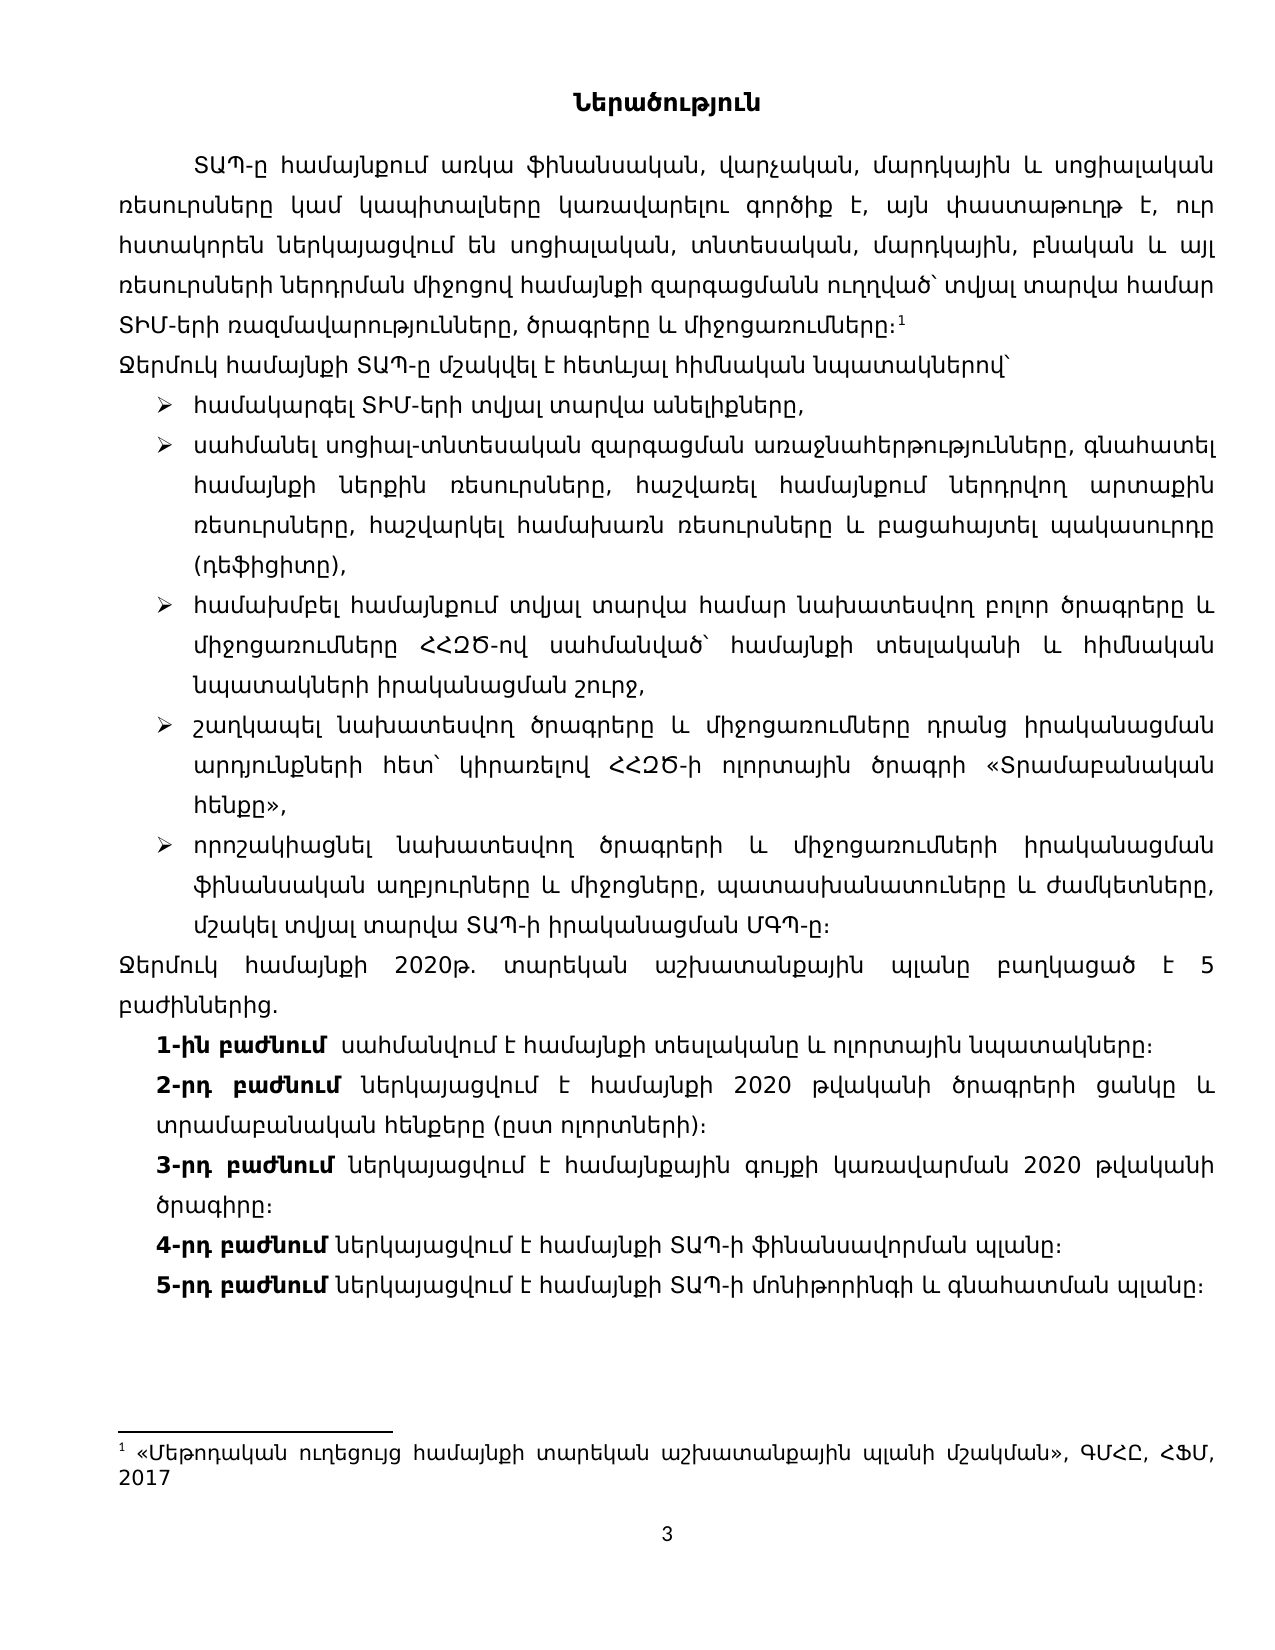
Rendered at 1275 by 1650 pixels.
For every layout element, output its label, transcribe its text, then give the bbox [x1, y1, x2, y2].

text Ջերմուկ համայնքի 2020թ. տարեկան աշխատանքային պլանը բաղկացած է 5 բաժիններից. [118, 953, 1216, 1019]
text 1-ին բաժնում սահմանվում է համայնքի տեսլականը և ոլորտային նպատակները։ [156, 1033, 1216, 1059]
subtitle Ներածություն [118, 89, 1216, 118]
text Ջերմուկ համայնքի ՏԱՊ-ը մշակվել է հետևյալ հիմնական նպատակներով՝ [118, 353, 1216, 379]
list սահմանել սոցիալ-տնտեսական զարգացման առաջնահերթությունները, գնահատել համայնքի ներքին ռեսուրսները, հաշվառել համայնքում ներդրվող արտաքին ռեսուրսները, հաշվարկել համախառն ռեսուրսները և բացահայտել պակասուրդը (դեֆիցիտը), [156, 433, 1216, 579]
list շաղկապել նախատեսվող ծրագրերը և միջոցառումները դրանց իրականացման արդյունքների հետ՝ կիրառելով ՀՀԶԾ-ի ոլորտային ծրագրի «Տրամաբանական հենքը», [156, 713, 1216, 819]
text 2-րդ բաժնում ներկայացվում է համայնքի 2020 թվականի ծրագրերի ցանկը և տրամաբանական հենքերը (ըստ ոլորտների)։ [156, 1073, 1216, 1139]
text 4-րդ բաժնում ներկայացվում է համայնքի ՏԱՊ-ի ֆինանսավորման պլանը։ [156, 1233, 1216, 1259]
list համախմբել համայնքում տվյալ տարվա համար նախատեսվող բոլոր ծրագրերը և միջոցառումները ՀՀԶԾ-ով սահմանված՝ համայնքի տեսլականի և հիմնական նպատակների իրականացման շուրջ, [156, 593, 1216, 699]
text 3-րդ բաժնում ներկայացվում է համայնքային գույքի կառավարման 2020 թվականի ծրագիրը։ [156, 1153, 1216, 1219]
list որոշակիացնել նախատեսվող ծրագրերի և միջոցառումների իրականացման ֆինանսական աղբյուրները և միջոցները, պատասխանատուները և ժամկետները, մշակել տվյալ տարվա ՏԱՊ-ի իրականացման ՄԳՊ-ը։ [156, 833, 1216, 939]
text ՏԱՊ-ը համայնքում առկա ֆինանսական, վարչական, մարդկային և սոցիալական ռեսուրսները կամ կապիտալները կառավարելու գործիք է, այն փաստաթուղթ է, ուր հստակորեն ներկայացվում են սոցիալական, տնտեսական, մարդկային, բնական և այլ ռեսուրսների ներդրման միջոցով համայնքի զարգացմանն ուղղված՝ տվյալ տարվա համար ՏԻՄ-երի ռազմավարությունները, ծրագրերը և միջոցառումները։ [118, 153, 1216, 339]
list համակարգել ՏԻՄ-երի տվյալ տարվա անելիքները, [156, 393, 1216, 419]
text 5-րդ բաժնում ներկայացվում է համայնքի ՏԱՊ-ի մոնիթորինգի և գնահատման պլանը։ [156, 1273, 1216, 1299]
